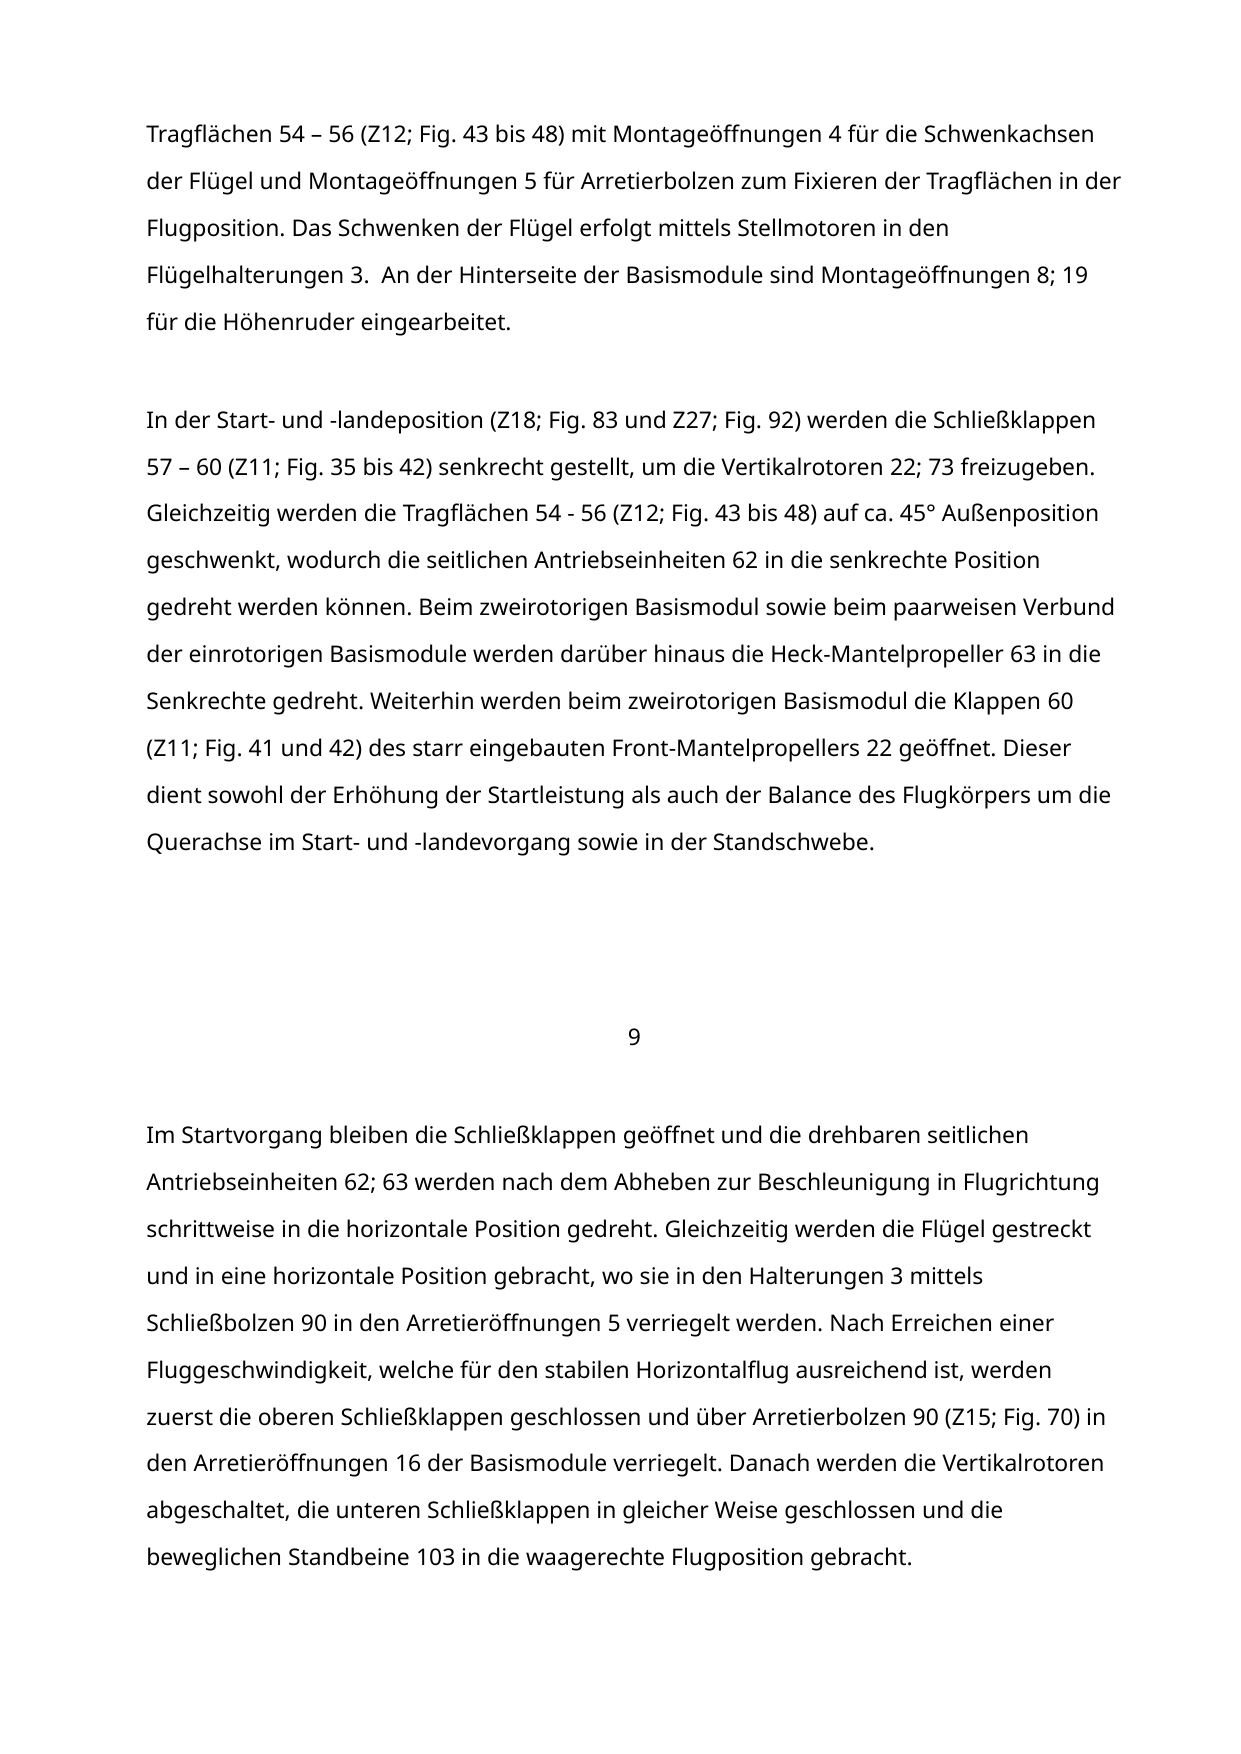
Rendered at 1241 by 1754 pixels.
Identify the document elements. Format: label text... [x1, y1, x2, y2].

text In der Start- und -landeposition (Z18; Fig. 83 und Z27; Fig. 92) werden die Schließklappen 57 – 60 (Z11; Fig. 35 bis 42) senkrecht gestellt, um die Vertikalrotoren 22; 73 freizugeben. Gleichzeitig werden die Tragflächen 54 - 56 (Z12; Fig. 43 bis 48) auf ca. 45° Außenposition geschwenkt, wodurch die seitlichen Antriebseinheiten 62 in die senkrechte Position gedreht werden können. Beim zweirotorigen Basismodul sowie beim paarweisen Verbund der einrotorigen Basismodule werden darüber hinaus die Heck-Mantelpropeller 63 in die Senkrechte gedreht. Weiterhin werden beim zweirotorigen Basismodul die Klappen 60 (Z11; Fig. 41 und 42) des starr eingebauten Front-Mantelpropellers 22 geöffnet. Dieser dient sowohl der Erhöhung der Startleistung als auch der Balance des Flugkörpers um die Querachse im Start- und -landevorgang sowie in der Standschwebe. [146, 403, 1122, 857]
text Im Startvorgang bleiben die Schließklappen geöffnet und die drehbaren seitlichen Antriebseinheiten 62; 63 werden nach dem Abheben zur Beschleunigung in Flugrichtung schrittweise in die horizontale Position gedreht. Gleichzeitig werden die Flügel gestreckt und in eine horizontale Position gebracht, wo sie in den Halterungen 3 mittels Schließbolzen 90 in den Arretieröffnungen 5 verriegelt werden. Nach Erreichen einer Fluggeschwindigkeit, welche für den stabilen Horizontalflug ausreichend ist, werden zuerst die oberen Schließklappen geschlossen und über Arretierbolzen 90 (Z15; Fig. 70) in den Arretieröffnungen 16 der Basismodule verriegelt. Danach werden die Vertikalrotoren abgeschaltet, die unteren Schließklappen in gleicher Weise geschlossen und die beweglichen Standbeine 103 in die waagerechte Flugposition gebracht. [146, 1119, 1122, 1572]
text 9 [146, 1021, 1122, 1052]
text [146, 118, 1122, 337]
